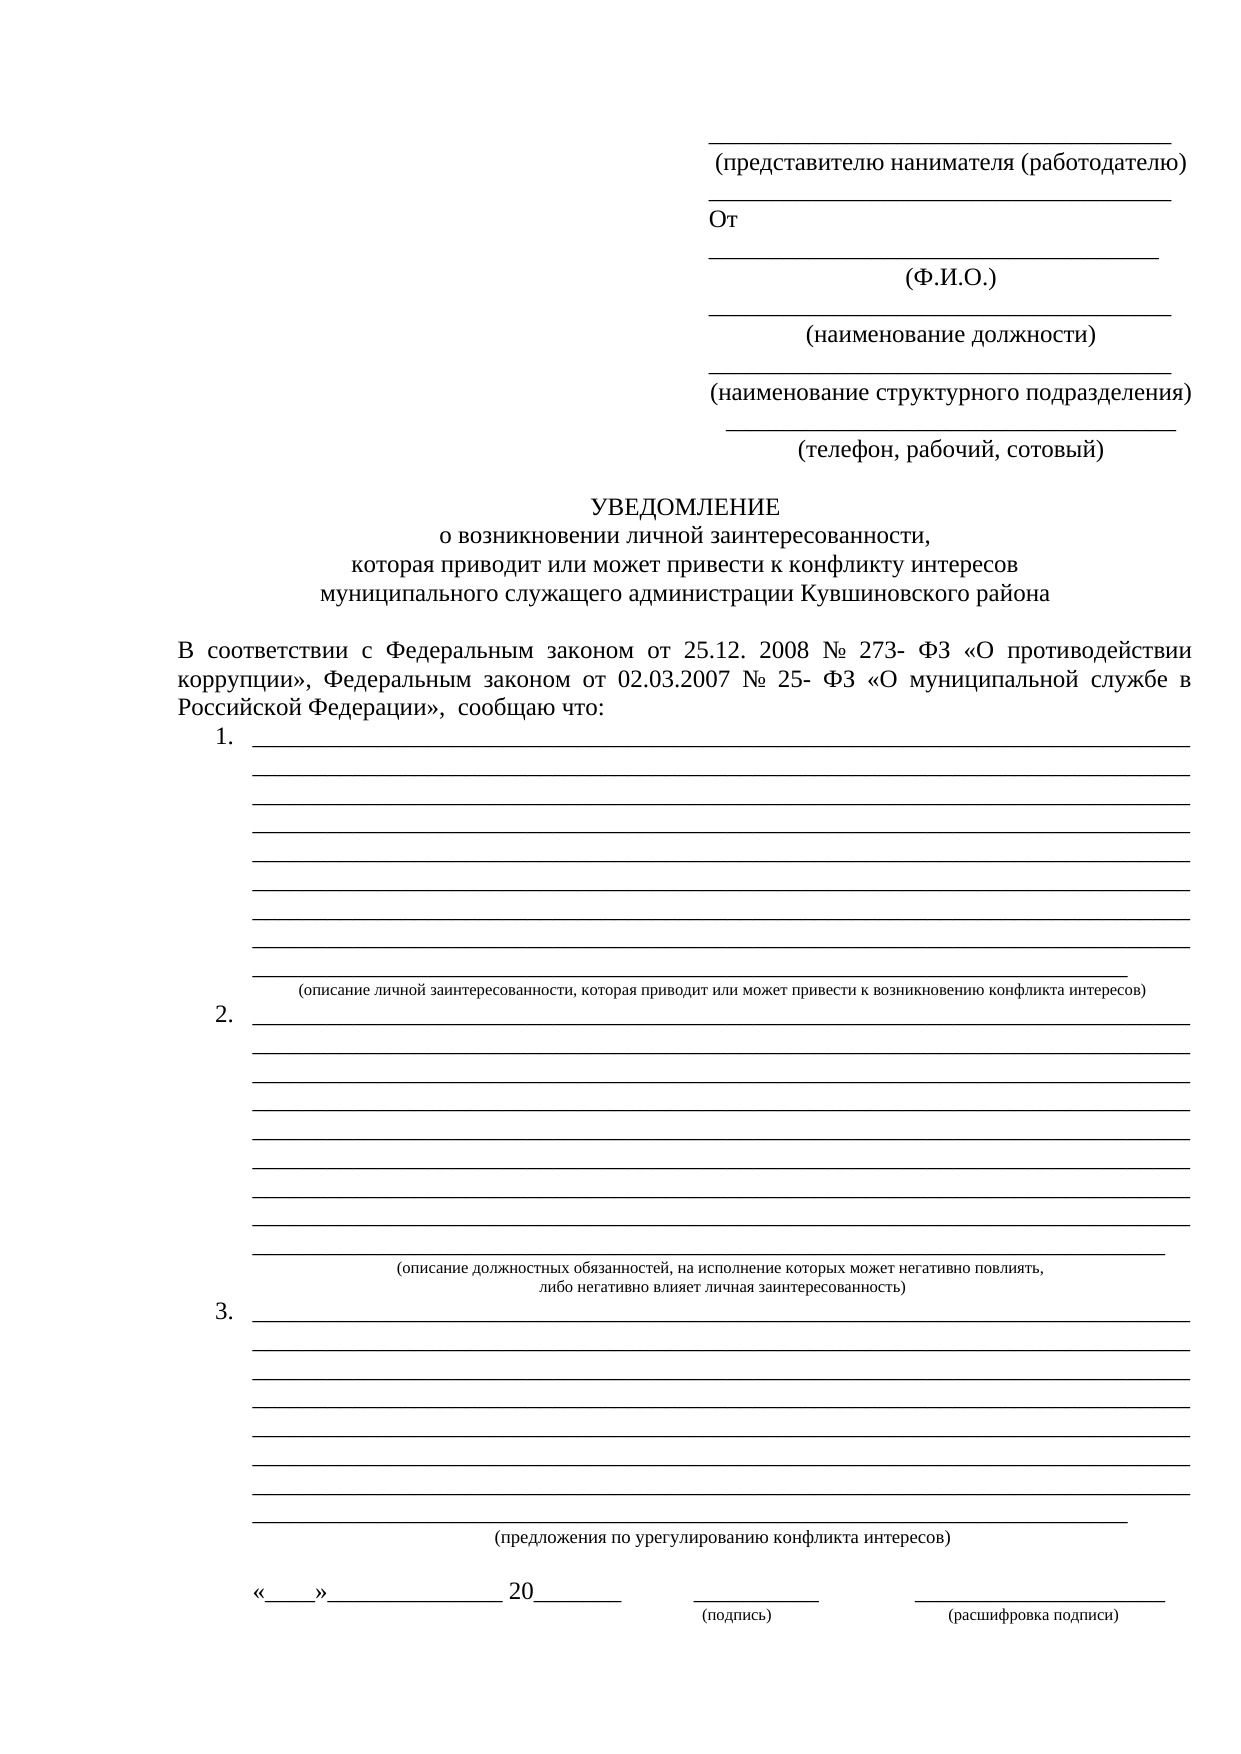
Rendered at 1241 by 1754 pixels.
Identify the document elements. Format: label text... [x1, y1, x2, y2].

text УВЕДОМЛЕНИЕ [177, 492, 1193, 521]
text ____________________________________ [709, 406, 1193, 434]
text _____________________________________ [635, 291, 1193, 319]
text (телефон, рабочий, сотовый) [709, 434, 1193, 463]
list ______________________________________________________________________________________________________________________________________________________________________________________________________________________________________________________________________________________________________________________________________________________________________________________________________________________________________________________________________________________________________________________________________________________________________________________________________________________________________________________________________________________________ [215, 721, 1193, 980]
text _____________________________________ [709, 176, 1193, 204]
text (Ф.И.О.) [709, 262, 1193, 291]
list (описание должностных обязанностей, на исполнение которых может негативно повлиять, либо негативно влияет личная заинтересованность) [252, 1258, 1193, 1296]
list _________________________________________________________________________________________________________________________________________________________________________________________________________________________________________________________________________________________________________________________________________________________________________________________________________________________________________________________________________________________________________________________________________________________________________________________________________________________________________________________________________________________________ [215, 999, 1193, 1258]
text которая приводит или может привести к конфликту интересов [177, 549, 1193, 578]
list (описание личной заинтересованности, которая приводит или может привести к возникновению конфликта интересов) [252, 980, 1193, 999]
text В соответствии с Федеральным законом от 25.12. 2008 № 273- ФЗ «О противодействии коррупции», Федеральным законом от 02.03.2007 № 25- ФЗ «О муниципальной службе в Российской Федерации», сообщаю что: [177, 635, 1193, 721]
list (подпись) (расшифровка подписи) [252, 1605, 1193, 1624]
text _____________________________________ [709, 348, 1193, 377]
text _____________________________________ [709, 118, 1193, 147]
list ___________________________________________________________________________________________________________________________________________________________________________________________________________________________________________________________________________________________________________________________________________________________________________________________________________________________________________________________________________________________________________________________________________________________________________________________________________________ [215, 1296, 1193, 1526]
list «____»______________ 20_______ __________ ____________________ [252, 1576, 1193, 1605]
text От ____________________________________ [709, 204, 1193, 262]
list (предложения по урегулированию конфликта интересов) [252, 1526, 1193, 1548]
text (представителю нанимателя (работодателю) [709, 147, 1193, 176]
text муниципального служащего администрации Кувшиновского района [177, 578, 1193, 607]
text (наименование структурного подразделения) [709, 377, 1193, 406]
text о возникновении личной заинтересованности, [177, 521, 1193, 549]
text (наименование должности) [709, 319, 1193, 348]
